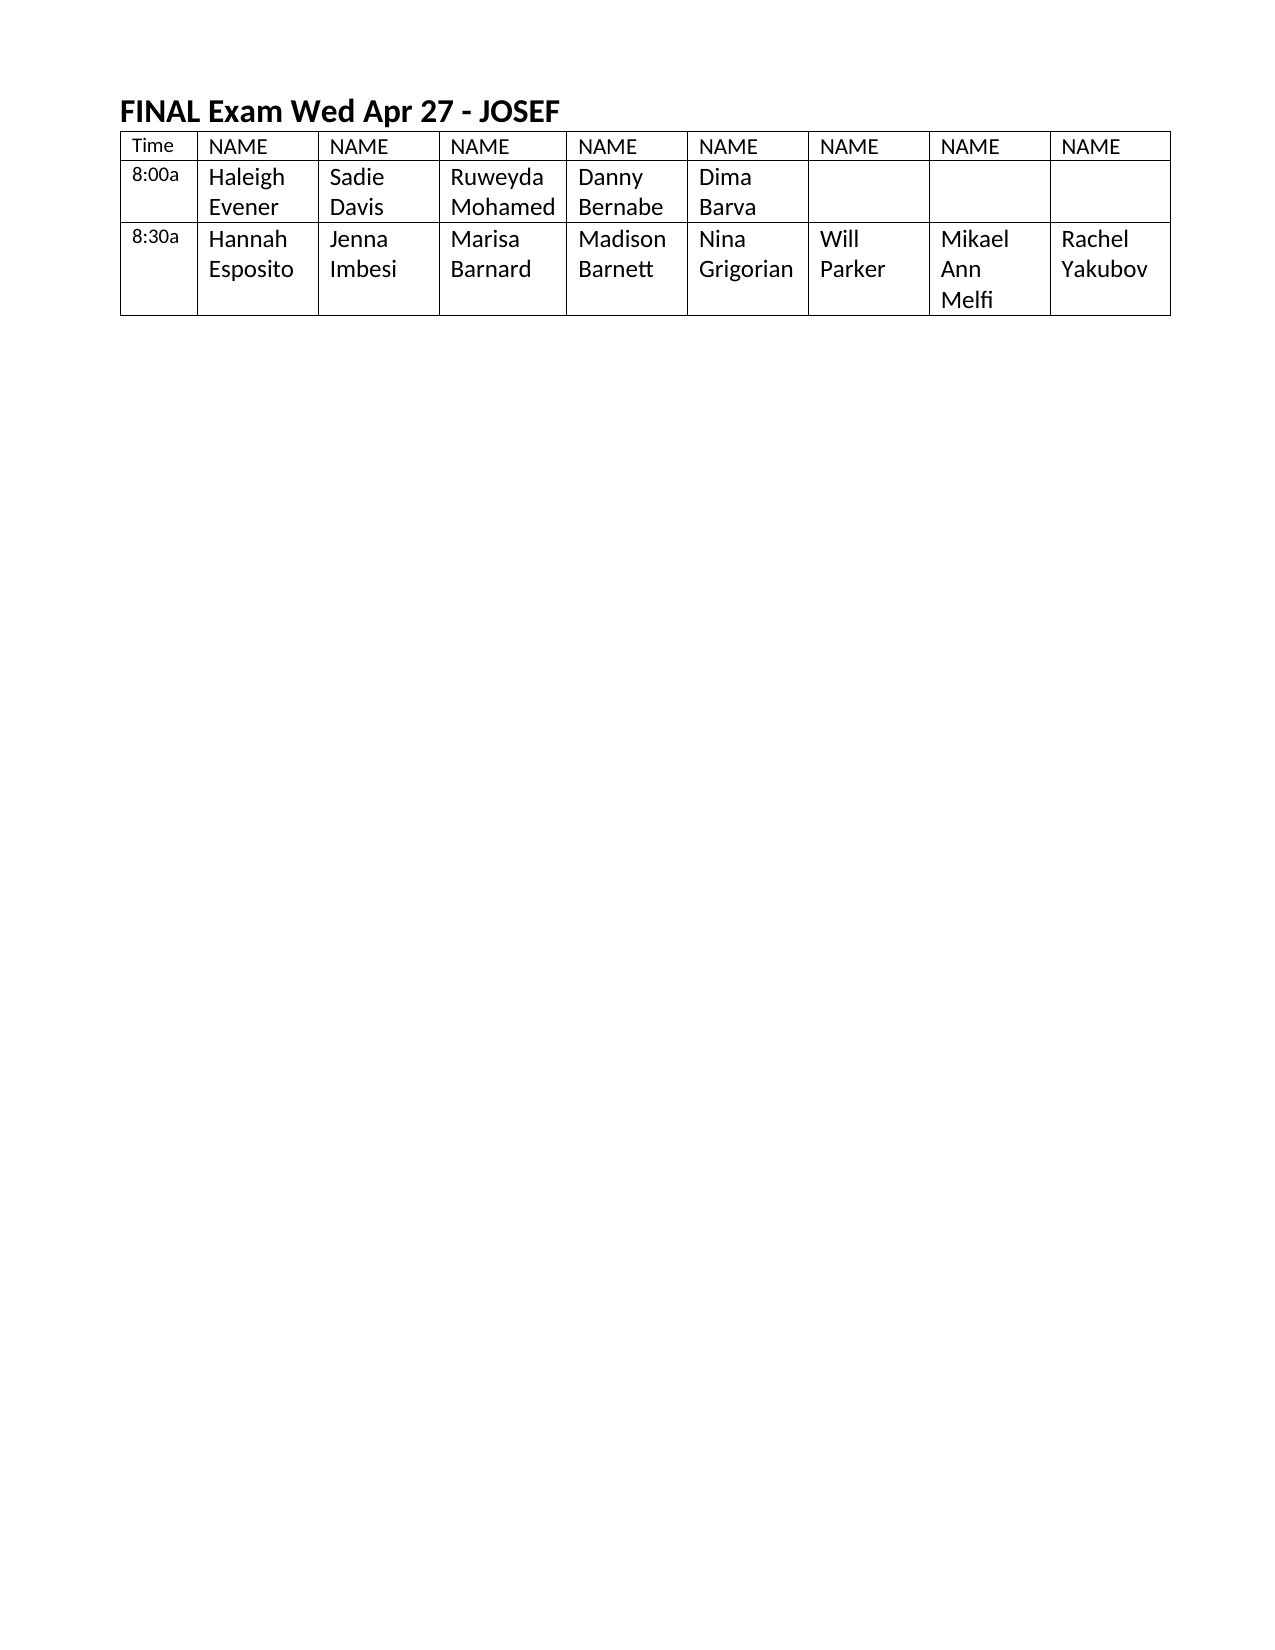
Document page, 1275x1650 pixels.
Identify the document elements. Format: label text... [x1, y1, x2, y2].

table_cell Mikael Ann Melfi [930, 223, 1050, 314]
table_cell [1051, 161, 1170, 222]
table_cell Marisa Barnard [440, 223, 566, 314]
table_header Time [121, 132, 197, 160]
table_cell [930, 161, 1050, 222]
table_cell 8:00a [121, 161, 197, 222]
table_header NAME [809, 132, 929, 160]
table_header NAME [930, 132, 1050, 160]
table_header NAME [319, 132, 439, 160]
table_cell 8:30a [121, 223, 197, 314]
table_cell Haleigh Evener [198, 161, 318, 222]
table_cell Rachel Yakubov [1051, 223, 1170, 314]
table_cell Ruweyda Mohamed [440, 161, 566, 222]
table_header NAME [440, 132, 566, 160]
table_cell Nina Grigorian [688, 223, 808, 314]
table_header NAME [567, 132, 687, 160]
table_header NAME [1051, 132, 1170, 160]
table_cell Jenna Imbesi [319, 223, 439, 314]
table_cell Madison Barnett [567, 223, 687, 314]
table_cell [809, 161, 929, 222]
table_cell Will Parker [809, 223, 929, 314]
table_header NAME [198, 132, 318, 160]
text FINAL Exam Wed Apr 27 - JOSEF [120, 90, 1170, 131]
table_cell Danny Bernabe [567, 161, 687, 222]
table_header NAME [688, 132, 808, 160]
table_cell Sadie Davis [319, 161, 439, 222]
table_cell Dima Barva [688, 161, 808, 222]
table_cell Hannah Esposito [198, 223, 318, 314]
